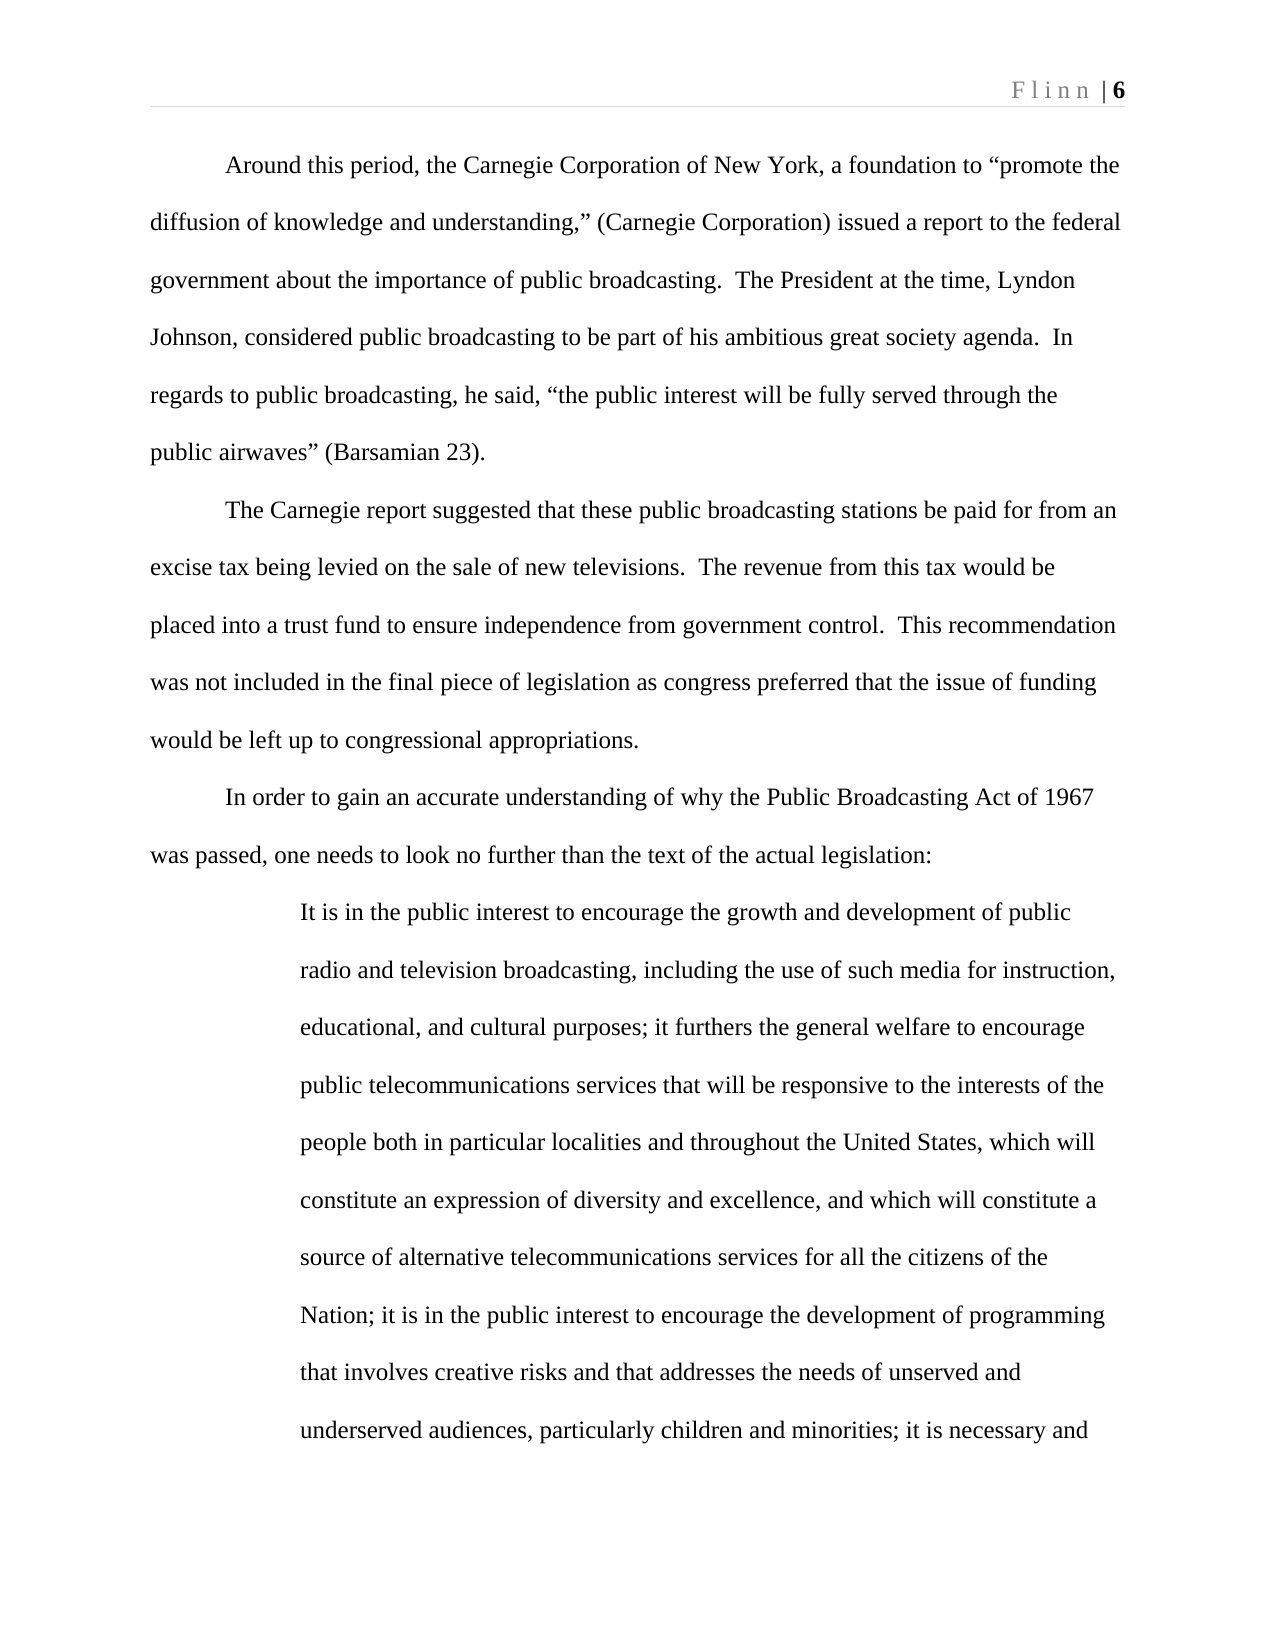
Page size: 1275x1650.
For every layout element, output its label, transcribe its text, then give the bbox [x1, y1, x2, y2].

text Around this period, the Carnegie Corporation of New York, a foundation to “promote the diffusion of knowledge and understanding,” (Carnegie Corporation) issued a report to the federal government about the importance of public broadcasting. The President at the time, Lyndon Johnson, considered public broadcasting to be part of his ambitious great society agenda. In regards to public broadcasting, he said, “the public interest will be fully served through the public airwaves” (Barsamian 23). [150, 150, 1125, 466]
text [225, 897, 1125, 1444]
text The Carnegie report suggested that these public broadcasting stations be paid for from an excise tax being levied on the sale of new televisions. The revenue from this tax would be placed into a trust fund to ensure independence from government control. This recommendation was not included in the final piece of legislation as congress preferred that the issue of funding would be left up to congressional appropriations. [150, 495, 1125, 754]
text In order to gain an accurate understanding of why the Public Broadcasting Act of 1967 was passed, one needs to look no further than the text of the actual legislation: [150, 782, 1125, 869]
